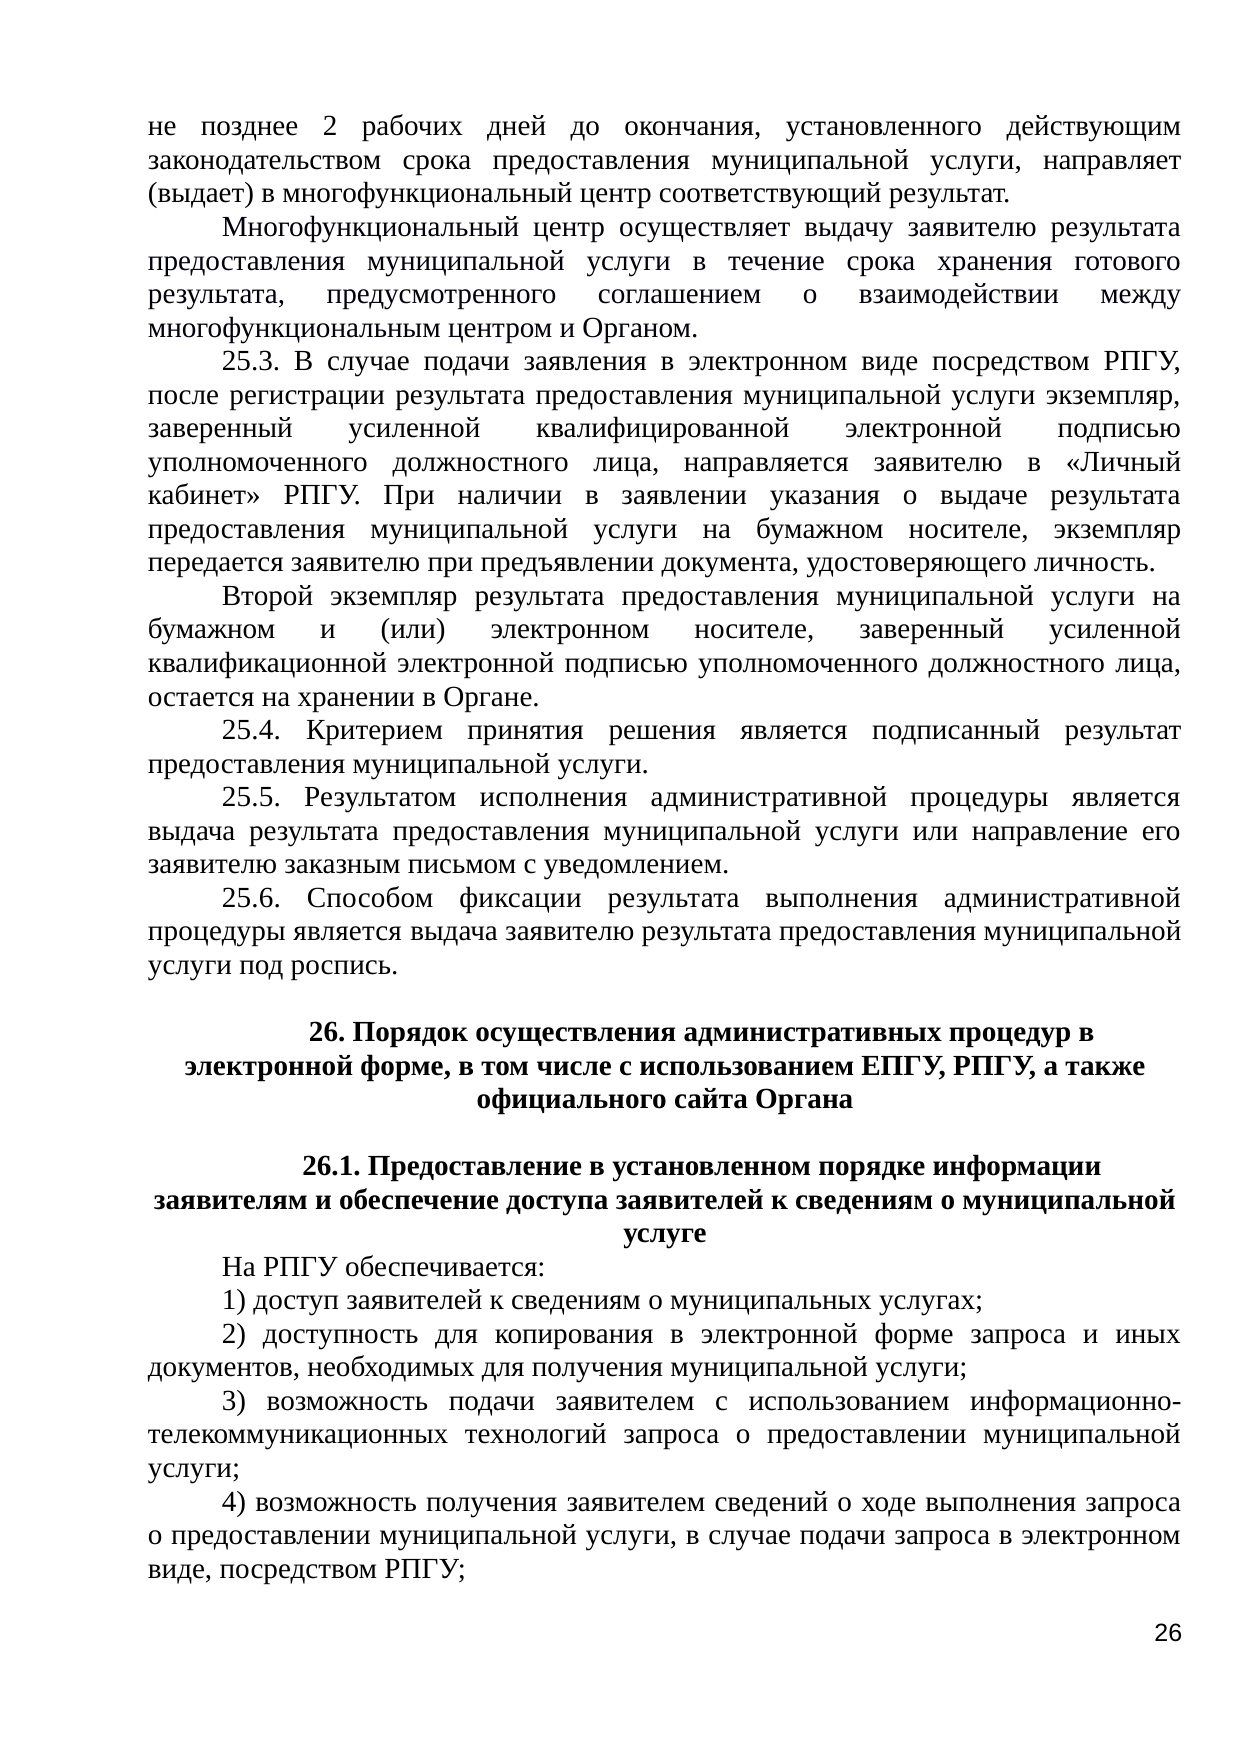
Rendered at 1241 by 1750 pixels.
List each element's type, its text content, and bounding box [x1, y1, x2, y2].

text 26. Порядок осуществления административных процедур в электронной форме, в том числе с использованием ЕПГУ, РПГУ, а также официального сайта Органа [148, 1014, 1182, 1115]
text 25.6. Способом фиксации результата выполнения административной процедуры является выдача заявителю результата предоставления муниципальной услуги под роспись. [148, 880, 1182, 981]
text 1) доступ заявителей к сведениям о муниципальных услугах; [148, 1282, 1182, 1316]
text 25.4. Критерием принятия решения является подписанный результат предоставления муниципальной услуги. [148, 712, 1182, 779]
text Многофункциональный центр осуществляет выдачу заявителю результата предоставления муниципальной услуги в течение срока хранения готового результата, предусмотренного соглашением о взаимодействии между многофункциональным центром и Органом. [148, 209, 1182, 343]
text 2) доступность для копирования в электронной форме запроса и иных документов, необходимых для получения муниципальной услуги; [148, 1316, 1182, 1383]
text Второй экземпляр результата предоставления муниципальной услуги на бумажном и (или) электронном носителе, заверенный усиленной квалификационной электронной подписью уполномоченного должностного лица, остается на хранении в Органе. [148, 578, 1182, 712]
text 25.3. В случае подачи заявления в электронном виде посредством РПГУ, после регистрации результата предоставления муниципальной услуги экземпляр, заверенный усиленной квалифицированной электронной подписью уполномоченного должностного лица, направляется заявителю в «Личный кабинет» РПГУ. При наличии в заявлении указания о выдаче результата предоставления муниципальной услуги на бумажном носителе, экземпляр передается заявителю при предъявлении документа, удостоверяющего личность. [148, 343, 1182, 578]
text 25.5. Результатом исполнения административной процедуры является выдача результата предоставления муниципальной услуги или направление его заявителю заказным письмом с уведомлением. [148, 779, 1182, 880]
text 26.1. Предоставление в установленном порядке информации заявителям и обеспечение доступа заявителей к сведениям о муниципальной услуге [148, 1148, 1182, 1249]
text 4) возможность получения заявителем сведений о ходе выполнения запроса о предоставлении муниципальной услуги, в случае подачи запроса в электронном виде, посредством РПГУ; [148, 1484, 1182, 1584]
text На РПГУ обеспечивается: [148, 1249, 1182, 1282]
text 3) возможность подачи заявителем с использованием информационно-телекоммуникационных технологий запроса о предоставлении муниципальной услуги; [148, 1383, 1182, 1484]
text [148, 108, 1182, 209]
